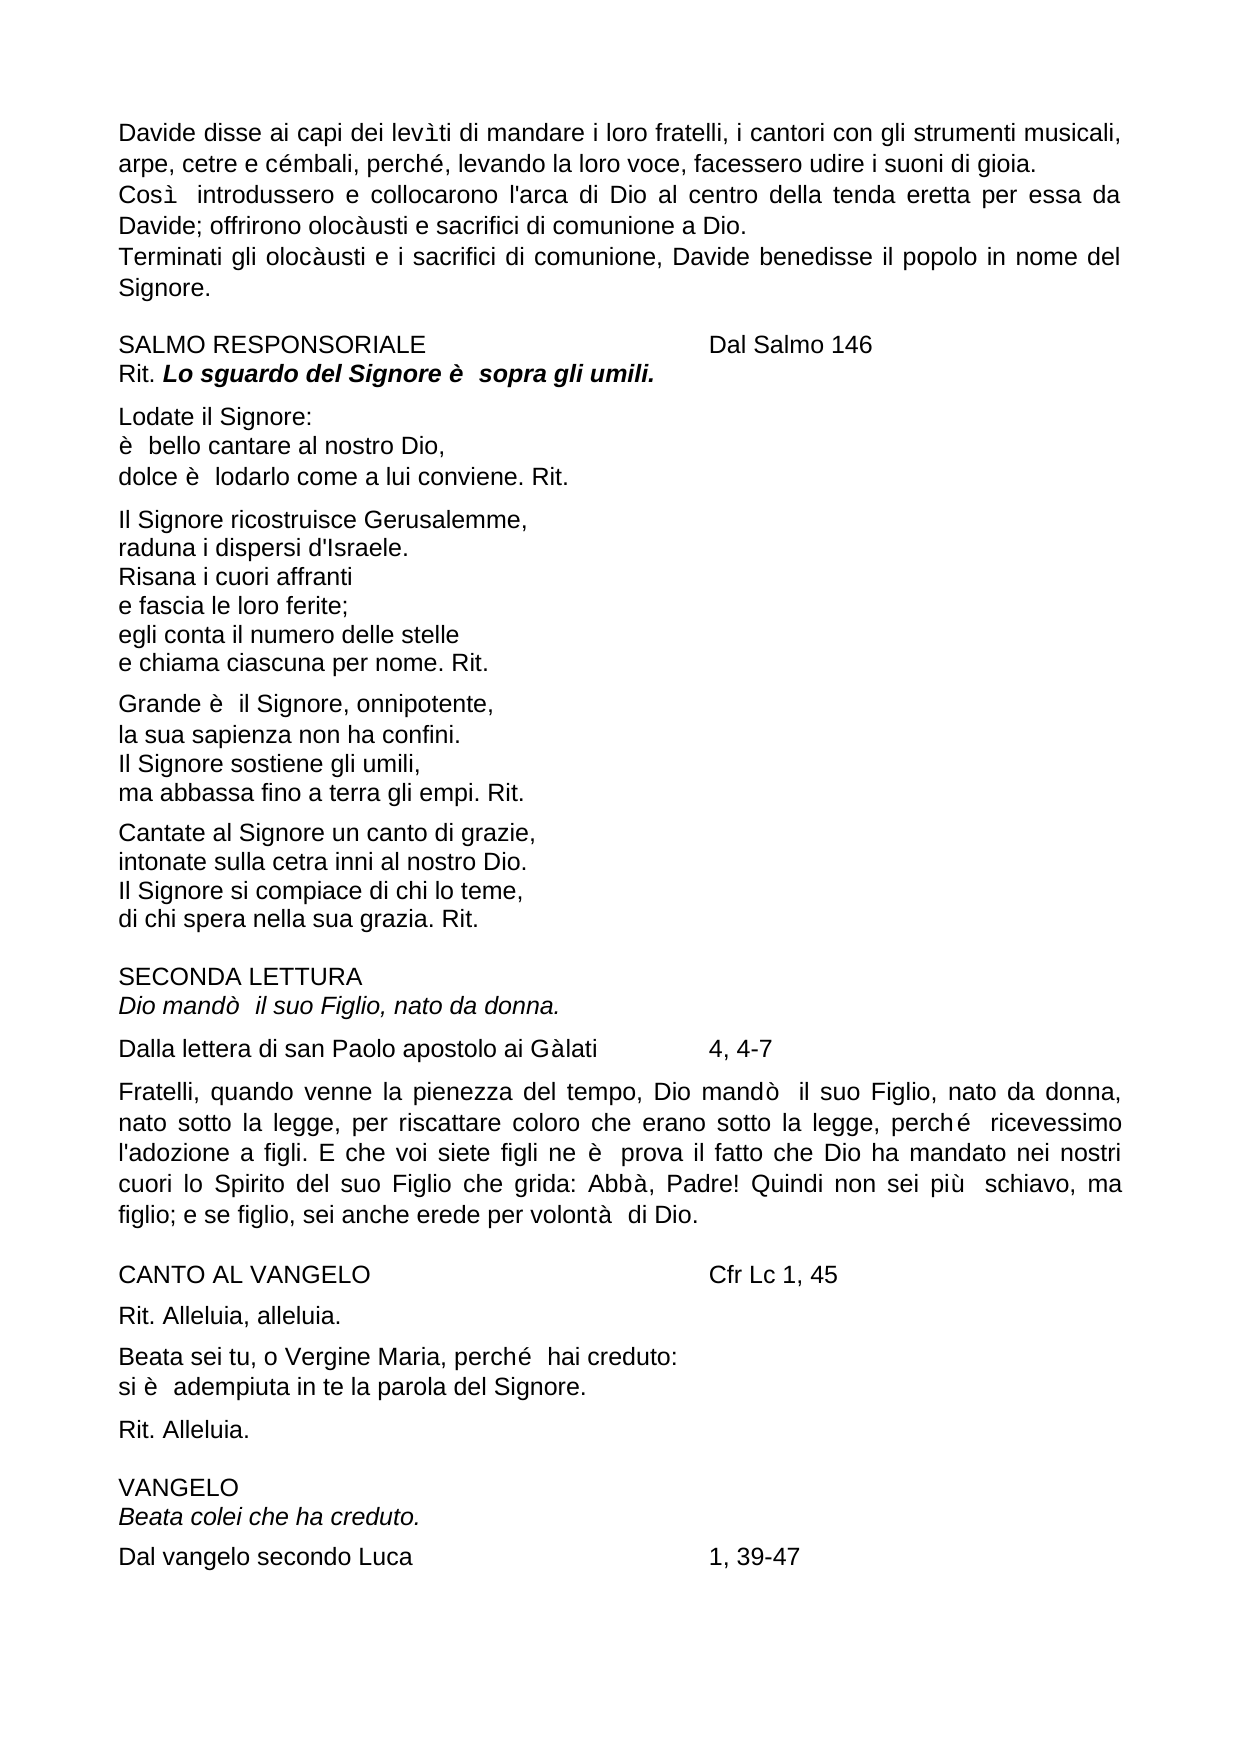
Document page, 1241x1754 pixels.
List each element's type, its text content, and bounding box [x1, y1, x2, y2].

text Beata colei che ha creduto. [118, 1502, 1122, 1530]
text Così introdussero e collocarono l'arca di Dio al centro della tenda eretta per essa da Davide; offrirono olocàusti e sacrifici di comunione a Dio. [118, 180, 1122, 242]
text Terminati gli olocàusti e i sacrifici di comunione, Davide benedisse il popolo in nome del Signore. [118, 242, 1122, 302]
text la sua sapienza non ha confini. [118, 720, 1122, 749]
text intonate sulla cetra inni al nostro Dio. [118, 847, 1122, 876]
text Risana i cuori affranti [118, 562, 1122, 591]
text e chiama ciascuna per nome. Rit. [118, 648, 1122, 677]
text Il Signore si compiace di chi lo teme, [118, 876, 1122, 904]
text Dio mandò il suo Figlio, nato da donna. [118, 991, 1122, 1022]
text Cantate al Signore un canto di grazie, [118, 818, 1122, 847]
text egli conta il numero delle stelle [118, 619, 1122, 648]
text Grande è il Signore, onnipotente, [118, 689, 1122, 720]
text Il Signore sostiene gli umili, [118, 749, 1122, 777]
text Dal vangelo secondo Luca 1, 39-47 [118, 1542, 1122, 1571]
text Dalla lettera di san Paolo apostolo ai Gàlati 4, 4-7 [118, 1034, 1122, 1064]
text Lodate il Signore: [118, 402, 1122, 431]
text raduna i dispersi d'Israele. [118, 533, 1122, 562]
text si è adempiuta in te la parola del Signore. [118, 1372, 1122, 1403]
text è bello cantare al nostro Dio, [118, 431, 1122, 462]
text SECONDA LETTURA [118, 962, 1122, 991]
text ma abbassa fino a terra gli empi. Rit. [118, 777, 1122, 806]
text di chi spera nella sua grazia. Rit. [118, 904, 1122, 933]
text Rit. Alleluia. [118, 1415, 1122, 1444]
text Fratelli, quando venne la pienezza del tempo, Dio mandò il suo Figlio, nato da donna, nato sotto la legge, per riscattare coloro che erano sotto la legge, perché ricevessimo l'adozione a figli. E che voi siete figli ne è prova il fatto che Dio ha mandato nei nostri cuori lo Spirito del suo Figlio che grida: Abbà, Padre! Quindi non sei più schiavo, ma figlio; e se figlio, sei anche erede per volontà di Dio. [118, 1077, 1122, 1231]
text SALMO RESPONSORIALE Dal Salmo 146 [118, 330, 1122, 359]
text Davide disse ai capi dei levìti di mandare i loro fratelli, i cantori con gli strumenti musicali, arpe, cetre e cémbali, perché, levando la loro voce, facessero udire i suoni di gioia. [118, 118, 1122, 180]
text CANTO AL VANGELO Cfr Lc 1, 45 [118, 1260, 1122, 1289]
text dolce è lodarlo come a lui conviene. Rit. [118, 462, 1122, 493]
text e fascia le loro ferite; [118, 591, 1122, 619]
text Il Signore ricostruisce Gerusalemme, [118, 504, 1122, 533]
text VANGELO [118, 1473, 1122, 1502]
text Beata sei tu, o Vergine Maria, perché hai creduto: [118, 1341, 1122, 1372]
text Rit. Lo sguardo del Signore è sopra gli umili. [118, 359, 1122, 390]
text Rit. Alleluia, alleluia. [118, 1301, 1122, 1329]
